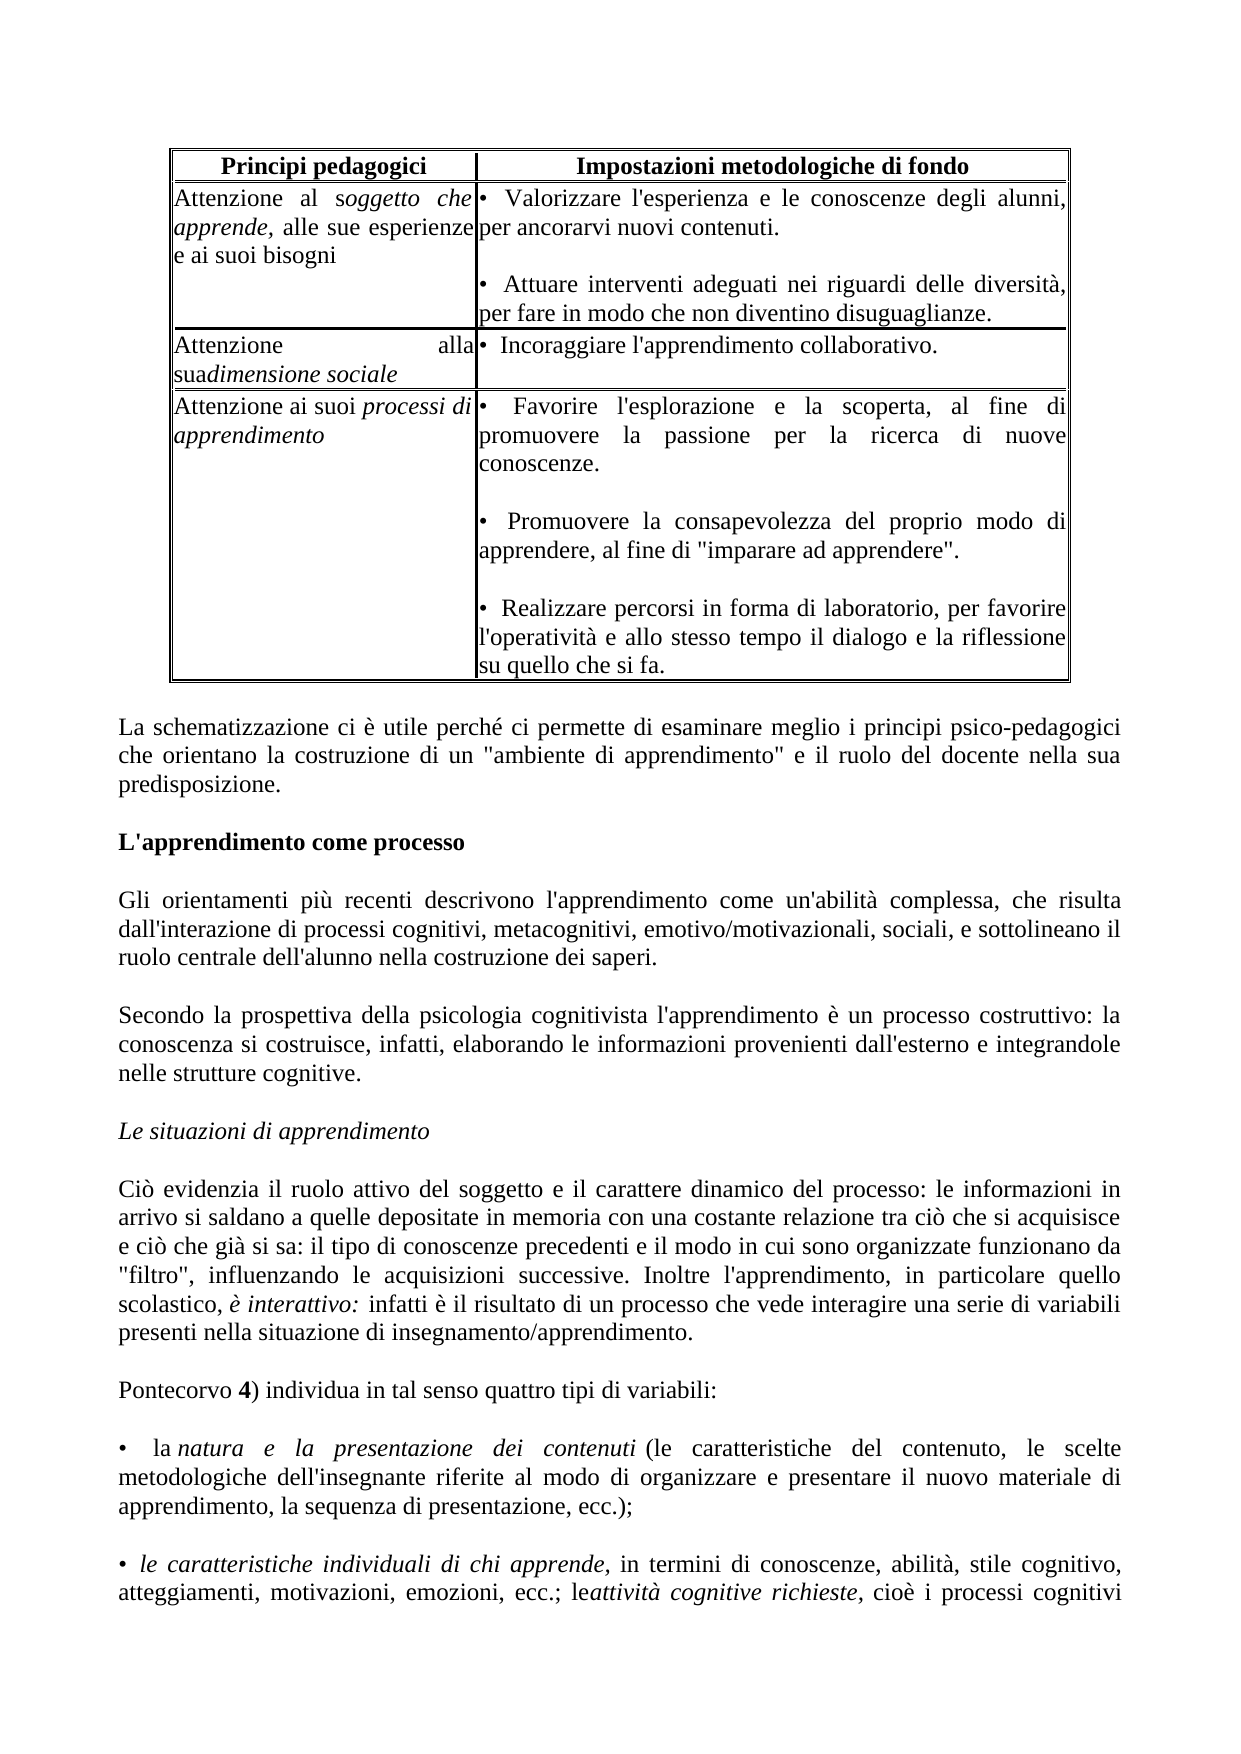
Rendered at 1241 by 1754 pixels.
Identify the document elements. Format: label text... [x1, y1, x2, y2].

text • la natura e la presentazione dei contenuti (le caratteristiche del contenuto, le scelte metodologiche dell'insegnante riferite al modo di organizzare e presentare il nuovo materiale di apprendimento, la sequenza di presentazione, ecc.); [118, 1433, 1122, 1519]
table_cell Attenzione al soggetto che apprende, alle sue esperienze e ai suoi bisogni [173, 180, 475, 327]
text Pontecorvo 4) individua in tal senso quattro tipi di variabili: [118, 1375, 1122, 1404]
text Gli orientamenti più recenti descrivono l'apprendimento come un'abilità complessa, che risulta dall'interazione di processi cognitivi, metacognitivi, emotivo/motivazionali, sociali, e sottolineano il ruolo centrale dell'alunno nella costruzione dei saperi. [118, 885, 1122, 971]
table_cell • Valorizzare l'esperienza e le conoscenze degli alunni, per ancorarvi nuovi contenuti. • Attuare interventi adeguati nei riguardi delle diversità, per fare in modo che non diventino disuguaglianze. [478, 180, 1068, 327]
text La schematizzazione ci è utile perché ci permette di esaminare meglio i principi psico-pedagogici che orientano la costruzione di un "ambiente di apprendimento" e il ruolo del docente nella sua predisposizione. [118, 712, 1122, 798]
text L'apprendimento come processo [118, 827, 1122, 856]
table_header Impostazioni metodologiche di fondo [476, 151, 1068, 179]
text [118, 1549, 1122, 1606]
table_header Principi pedagogici [173, 151, 476, 179]
table_cell • Favorire l'esplorazione e la scoperta, al fine di promuovere la passione per la ricerca di nuove conoscenze. • Promuovere la consapevolezza del proprio modo di apprendere, al fine di "imparare ad apprendere". • Realizzare percorsi in forma di laboratorio, per favorire l'operatività e allo stesso tempo il dialogo e la riflessione su quello che si fa. [476, 388, 1069, 679]
text Le situazioni di apprendimento [118, 1116, 1122, 1144]
table_cell Attenzione alla suadimensione sociale [173, 327, 475, 388]
table_cell • Incoraggiare l'apprendimento collaborativo. [478, 327, 1068, 388]
text Ciò evidenzia il ruolo attivo del soggetto e il carattere dinamico del processo: le informazioni in arrivo si saldano a quelle depositate in memoria con una costante relazione tra ciò che si acquisisce e ciò che già si sa: il tipo di conoscenze precedenti e il modo in cui sono organizzate funzionano da "filtro", influenzando le acquisizioni successive. Inoltre l'apprendimento, in particolare quello scolastico, è interattivo: infatti è il risultato di un processo che vede interagire una serie di variabili presenti nella situazione di insegnamento/apprendimento. [118, 1174, 1122, 1346]
text Secondo la prospettiva della psicologia cognitivista l'apprendimento è un processo costruttivo: la conoscenza si costruisce, infatti, elaborando le informazioni provenienti dall'esterno e integrandole nelle strutture cognitive. [118, 1000, 1122, 1087]
table_cell Attenzione ai suoi processi di apprendimento [171, 388, 476, 679]
